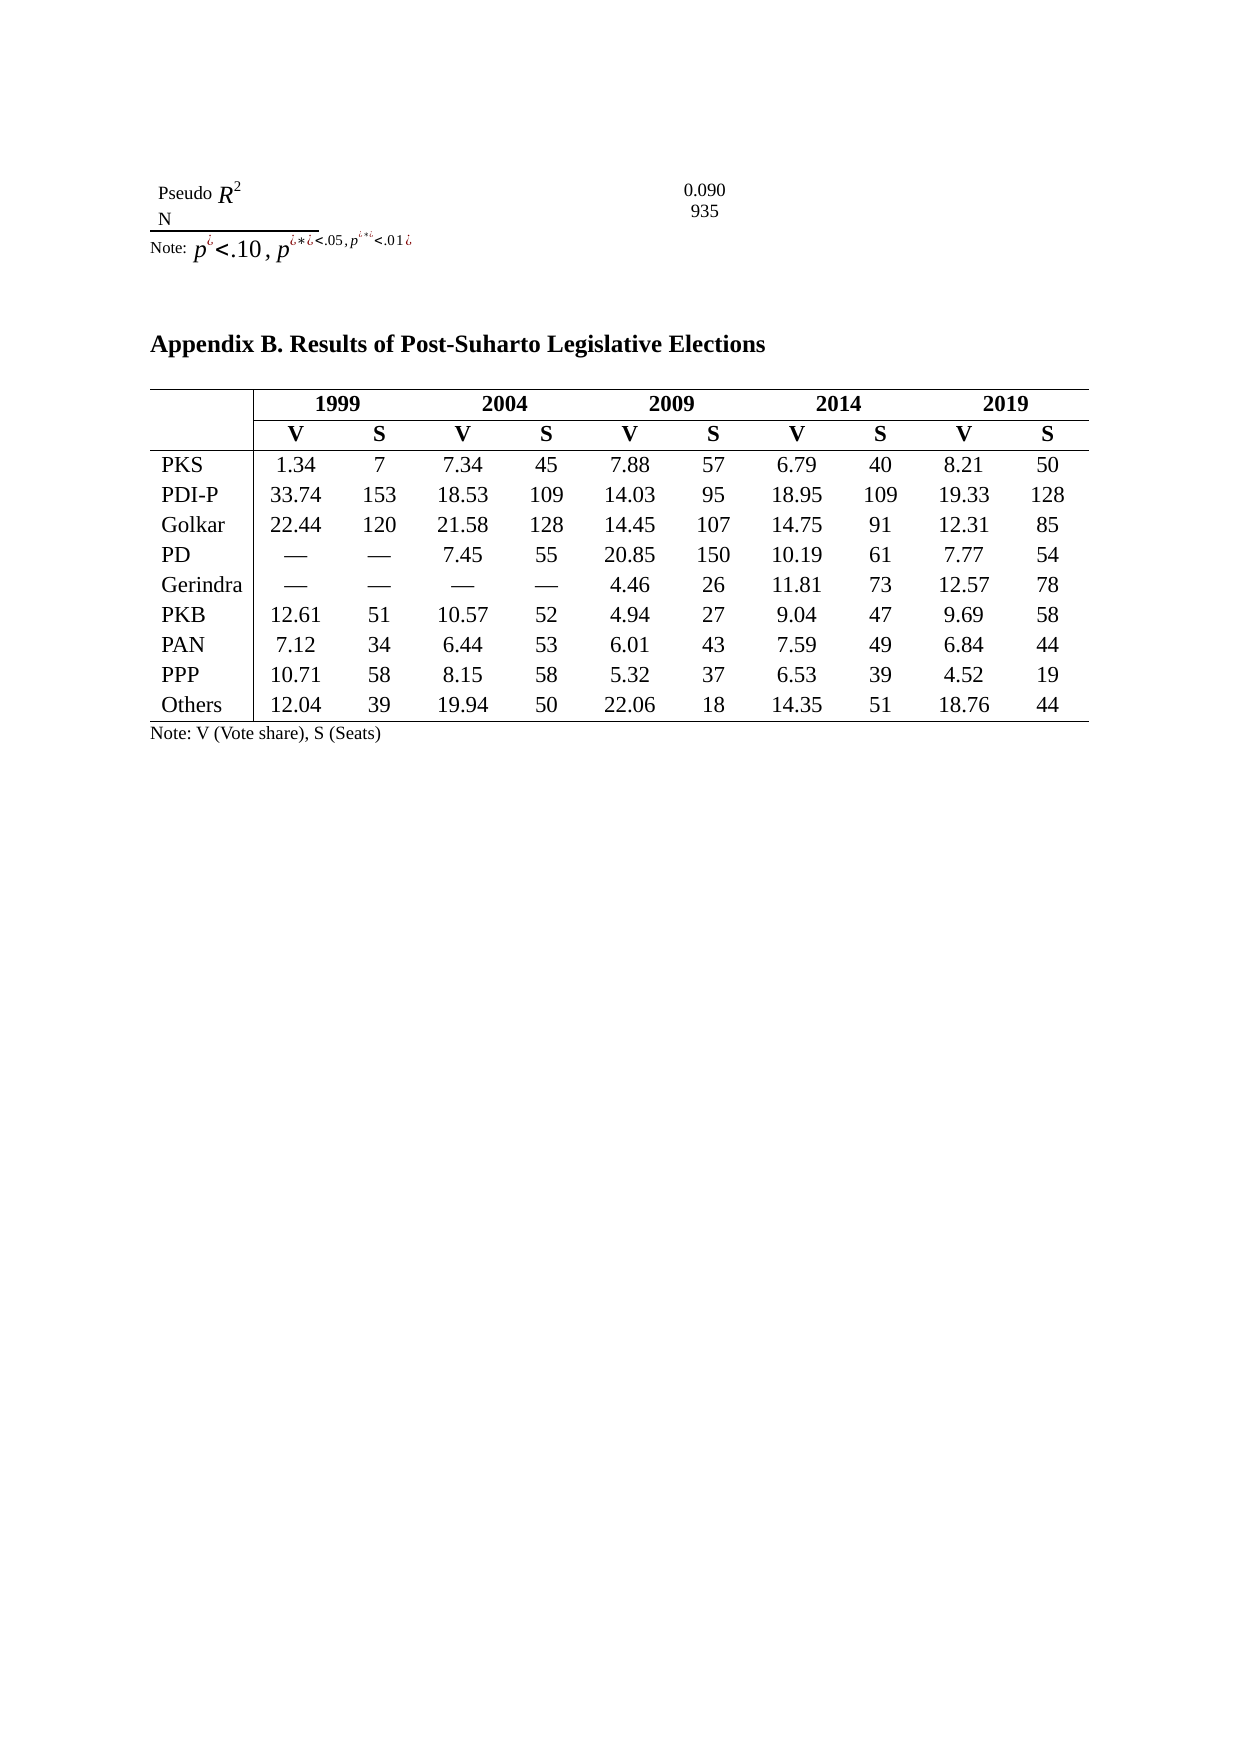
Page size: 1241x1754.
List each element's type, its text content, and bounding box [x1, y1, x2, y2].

table_cell V [755, 421, 838, 450]
table_header 2004 [421, 390, 588, 419]
table_cell 50 [504, 691, 588, 721]
table_cell 11.81 [755, 571, 838, 601]
table_cell Gerindra [150, 571, 253, 601]
table_cell 7.45 [421, 541, 504, 571]
table_cell 10.71 [254, 661, 337, 691]
table_cell S [671, 421, 755, 450]
table_cell 95 [671, 481, 755, 511]
table_cell 12.61 [254, 601, 337, 631]
table_cell 4.46 [588, 571, 671, 601]
table_cell 37 [671, 661, 755, 691]
table_cell — [337, 571, 421, 601]
text Appendix B. Results of Post-Suharto Legislative Elections [150, 329, 1090, 357]
table_cell 128 [504, 511, 588, 541]
table_cell 47 [839, 601, 922, 631]
table_cell 1.34 [254, 451, 337, 481]
table_cell 109 [839, 481, 922, 511]
table_cell 12.57 [922, 571, 1006, 601]
table_cell S [839, 421, 922, 450]
table_cell 8.15 [421, 661, 504, 691]
table_cell PD [150, 541, 253, 571]
table_cell 120 [337, 511, 421, 541]
table_cell 4.52 [922, 661, 1006, 691]
table_cell 19.33 [922, 481, 1006, 511]
table_header [150, 390, 253, 450]
table_cell 51 [337, 601, 421, 631]
table_cell 7.77 [922, 541, 1006, 571]
table_cell 49 [839, 631, 922, 661]
table_cell 53 [504, 631, 588, 661]
table_cell V [922, 421, 1006, 450]
table_cell 58 [337, 661, 421, 691]
table_header 2019 [922, 390, 1089, 419]
table_cell — [504, 571, 588, 601]
table_cell 27 [671, 601, 755, 631]
text Note: V (Vote share), S (Seats) [150, 722, 1090, 743]
table_cell 18.76 [922, 691, 1006, 721]
table_cell 34 [337, 631, 421, 661]
table_cell Pseudo [150, 177, 319, 208]
table_cell Others [150, 691, 253, 721]
table_cell S [337, 421, 421, 450]
table_cell 18.53 [421, 481, 504, 511]
table_cell 7 [337, 451, 421, 481]
table_header 2014 [755, 390, 922, 419]
table_cell 7.34 [421, 451, 504, 481]
table_cell 109 [504, 481, 588, 511]
table_cell — [254, 541, 337, 571]
table_cell 33.74 [254, 481, 337, 511]
table_cell 45 [504, 451, 588, 481]
table_cell PDI-P [150, 481, 253, 511]
table_cell 22.06 [588, 691, 671, 721]
table_header 1999 [254, 390, 421, 419]
table_cell 26 [671, 571, 755, 601]
table_cell V [254, 421, 337, 450]
table_cell 39 [839, 661, 922, 691]
table_cell — [421, 571, 504, 601]
table_cell V [588, 421, 671, 450]
table_cell 19.94 [421, 691, 504, 721]
table_cell 6.44 [421, 631, 504, 661]
table_cell 43 [671, 631, 755, 661]
table_cell 6.79 [755, 451, 838, 481]
table_cell 128 [1006, 481, 1089, 511]
table_cell 50 [1006, 451, 1089, 481]
table_cell S [1006, 421, 1089, 450]
table_cell PKS [150, 451, 253, 481]
table_cell 18 [671, 691, 755, 721]
table_cell 44 [1006, 691, 1089, 721]
table_cell 10.57 [421, 601, 504, 631]
table_cell 85 [1006, 511, 1089, 541]
table_cell 61 [839, 541, 922, 571]
table_cell 14.75 [755, 511, 838, 541]
table_cell 57 [671, 451, 755, 481]
table_cell 8.21 [922, 451, 1006, 481]
table_cell 9.04 [755, 601, 838, 631]
table_cell 7.88 [588, 451, 671, 481]
table_cell 12.31 [922, 511, 1006, 541]
table_cell — [337, 541, 421, 571]
table_cell PPP [150, 661, 253, 691]
table_cell 7.59 [755, 631, 838, 661]
table_cell 14.03 [588, 481, 671, 511]
table_cell PKB [150, 601, 253, 631]
table_cell 54 [1006, 541, 1089, 571]
table_cell 55 [504, 541, 588, 571]
table_cell 9.69 [922, 601, 1006, 631]
table_cell Golkar [150, 511, 253, 541]
table_cell 14.35 [755, 691, 838, 721]
table_cell 14.45 [588, 511, 671, 541]
table_cell 58 [1006, 601, 1089, 631]
table_cell 58 [504, 661, 588, 691]
table_cell 150 [671, 541, 755, 571]
table_cell 4.94 [588, 601, 671, 631]
table_cell 73 [839, 571, 922, 601]
table_cell 12.04 [254, 691, 337, 721]
table_cell 39 [337, 691, 421, 721]
table_cell 51 [839, 691, 922, 721]
text Note: [150, 231, 1090, 263]
table_cell S [504, 421, 588, 450]
table_cell 78 [1006, 571, 1089, 601]
table_cell 6.84 [922, 631, 1006, 661]
table_cell 6.01 [588, 631, 671, 661]
table_cell 22.44 [254, 511, 337, 541]
table_cell 40 [839, 451, 922, 481]
table_cell 52 [504, 601, 588, 631]
table_cell N [150, 208, 319, 230]
table_cell 6.53 [755, 661, 838, 691]
table_cell 19 [1006, 661, 1089, 691]
table_cell 18.95 [755, 481, 838, 511]
table_cell V [421, 421, 504, 450]
table_cell 7.12 [254, 631, 337, 661]
table_cell 91 [839, 511, 922, 541]
table_header 2009 [588, 390, 755, 419]
table_cell 21.58 [421, 511, 504, 541]
table_cell 44 [1006, 631, 1089, 661]
table_cell — [254, 571, 337, 601]
table_cell 107 [671, 511, 755, 541]
table_cell 5.32 [588, 661, 671, 691]
table_cell 20.85 [588, 541, 671, 571]
table_cell 10.19 [755, 541, 838, 571]
table_cell PAN [150, 631, 253, 661]
table_cell 153 [337, 481, 421, 511]
